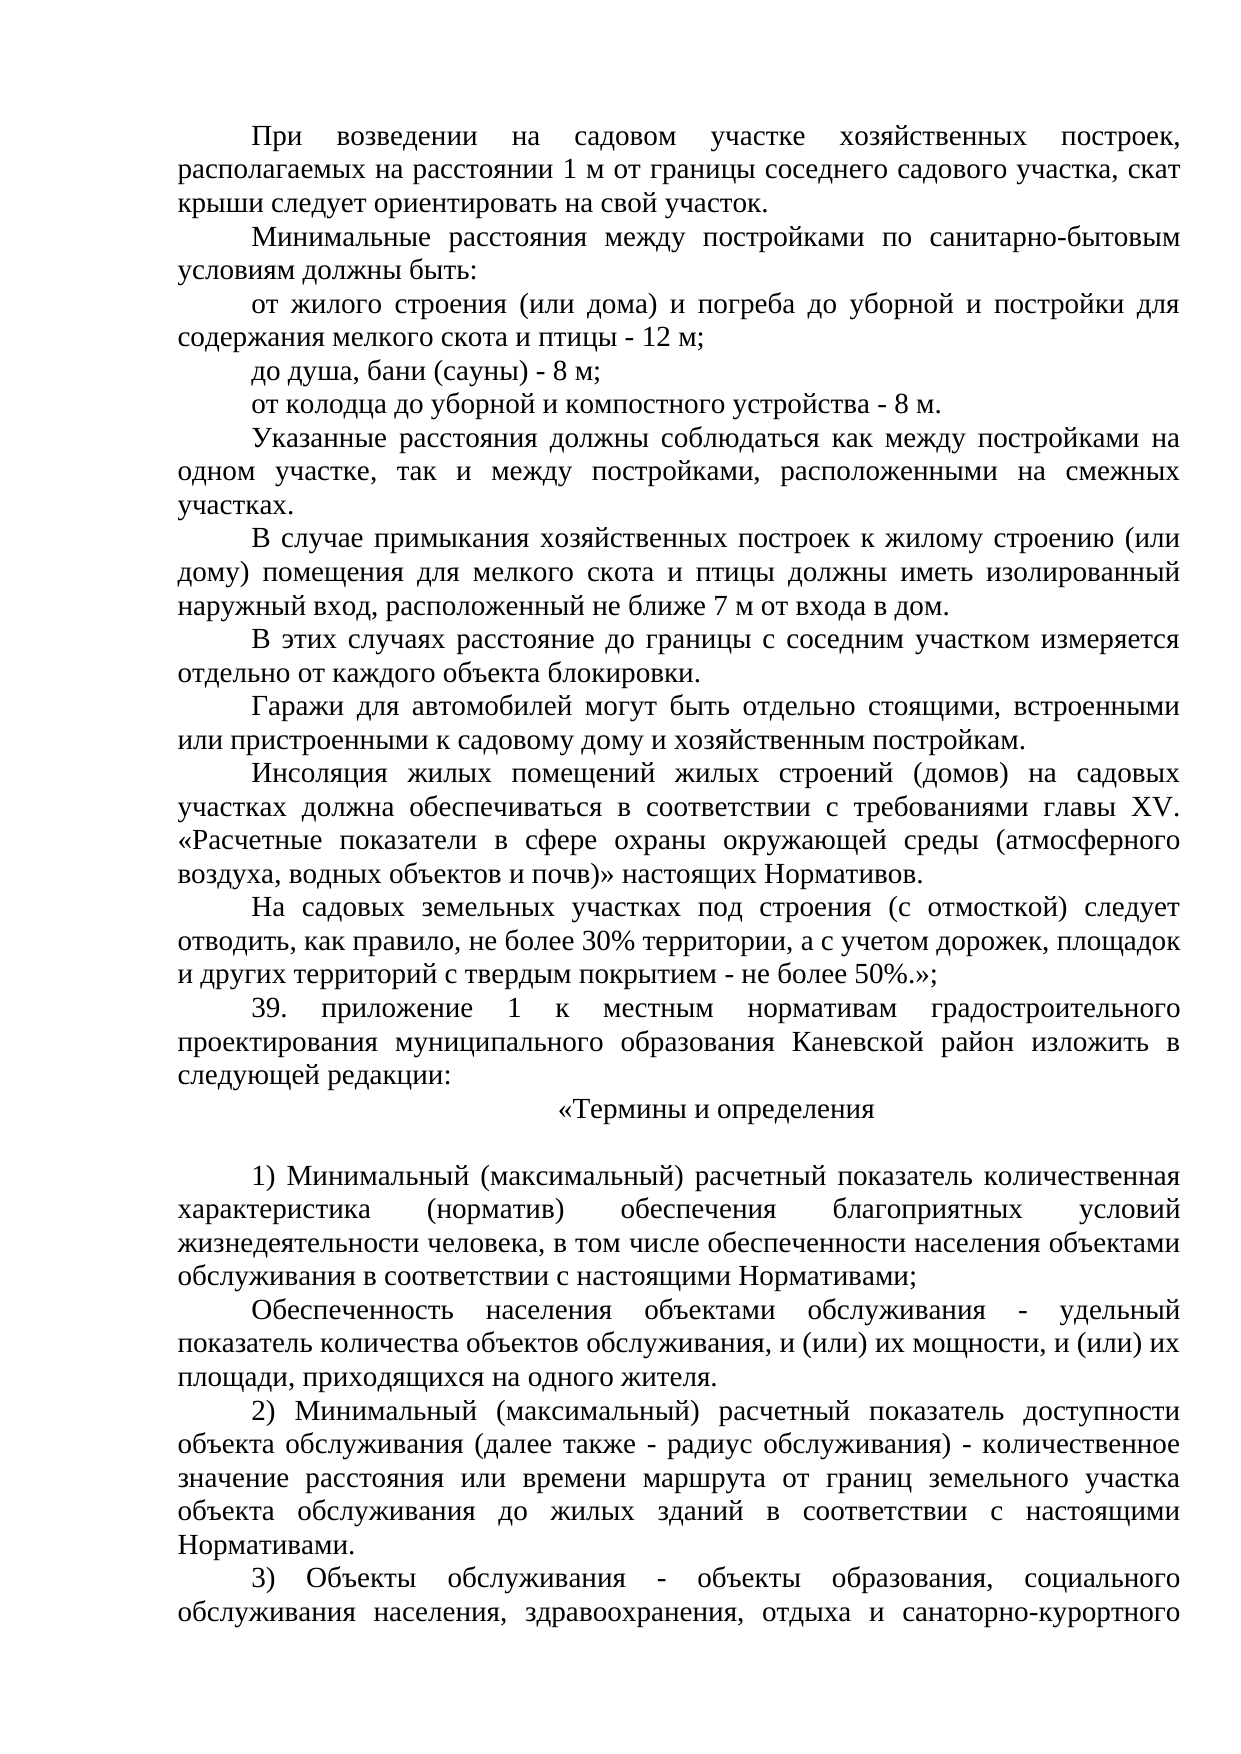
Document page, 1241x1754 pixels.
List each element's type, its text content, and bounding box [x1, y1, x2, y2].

text «Термины и определения [177, 1091, 1181, 1124]
text до душа, бани (сауны) - 8 м; [177, 353, 1181, 386]
text На садовых земельных участках под строения (с отмосткой) следует отводить, как правило, не более 30% территории, а с учетом дорожек, площадок и других территорий с твердым покрытием - не более 50%.»; [177, 889, 1181, 990]
text Указанные расстояния должны соблюдаться как между постройками на одном участке, так и между постройками, расположенными на смежных участках. [177, 420, 1181, 521]
text Минимальные расстояния между постройками по санитарно-бытовым условиям должны быть: [177, 219, 1181, 286]
text Гаражи для автомобилей могут быть отдельно стоящими, встроенными или пристроенными к садовому дому и хозяйственным постройкам. [177, 688, 1181, 755]
text Обеспеченность населения объектами обслуживания - удельный показатель количества объектов обслуживания, и (или) их мощности, и (или) их площади, приходящихся на одного жителя. [177, 1292, 1181, 1393]
text При возведении на садовом участке хозяйственных построек, располагаемых на расстоянии 1 м от границы соседнего садового участка, скат крыши следует ориентировать на свой участок. [177, 118, 1181, 219]
text В этих случаях расстояние до границы с соседним участком измеряется отдельно от каждого объекта блокировки. [177, 621, 1181, 688]
text от жилого строения (или дома) и погреба до уборной и постройки для содержания мелкого скота и птицы - 12 м; [177, 286, 1181, 353]
text В случае примыкания хозяйственных построек к жилому строению (или дому) помещения для мелкого скота и птицы должны иметь изолированный наружный вход, расположенный не ближе 7 м от входа в дом. [177, 521, 1181, 621]
text 39. приложение 1 к местным нормативам градостроительного проектирования муниципального образования Каневской район изложить в следующей редакции: [177, 990, 1181, 1091]
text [177, 1560, 1181, 1627]
text от колодца до уборной и компостного устройства - 8 м. [177, 386, 1181, 420]
text Инсоляция жилых помещений жилых строений (домов) на садовых участках должна обеспечиваться в соответствии с требованиями главы XV. «Расчетные показатели в сфере охраны окружающей среды (атмосферного воздуха, водных объектов и почв)» настоящих Нормативов. [177, 755, 1181, 889]
text 1) Минимальный (максимальный) расчетный показатель количественная характеристика (норматив) обеспечения благоприятных условий жизнедеятельности человека, в том числе обеспеченности населения объектами обслуживания в соответствии с настоящими Нормативами; [177, 1158, 1181, 1292]
text 2) Минимальный (максимальный) расчетный показатель доступности объекта обслуживания (далее также - радиус обслуживания) - количественное значение расстояния или времени маршрута от границ земельного участка объекта обслуживания до жилых зданий в соответствии с настоящими Нормативами. [177, 1393, 1181, 1560]
